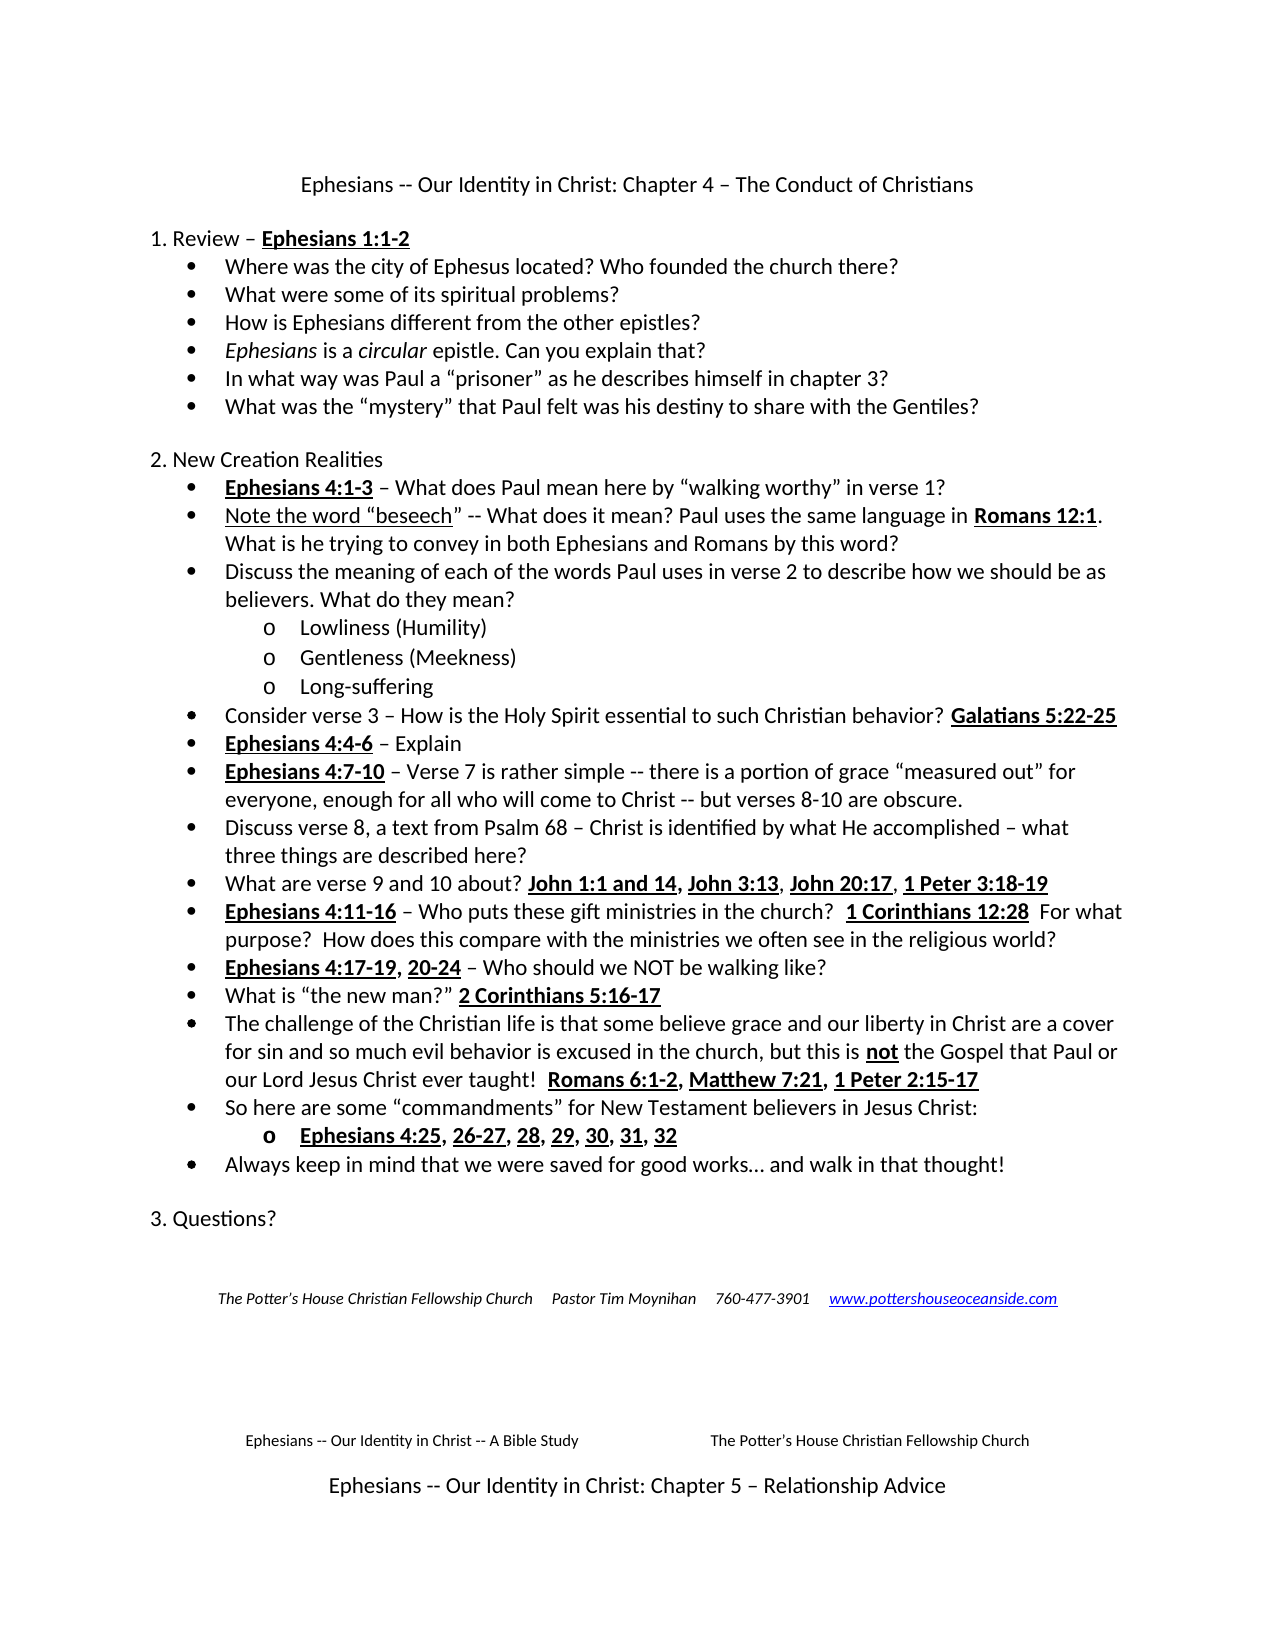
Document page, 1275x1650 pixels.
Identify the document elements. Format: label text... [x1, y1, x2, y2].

list In what way was Paul a “prisoner” as he describes himself in chapter 3? [187, 364, 1125, 392]
text 2. New Creation Realities [150, 445, 1125, 473]
list Discuss verse 8, a text from Psalm 68 – Christ is identified by what He accomplished – what three things are described here? [187, 813, 1125, 869]
list Gentleness (Meekness) [262, 643, 1125, 672]
text 1. Review – Ephesians 1:1-2 [150, 224, 1125, 252]
list What are verse 9 and 10 about? John 1:1 and 14, John 3:13, John 20:17, 1 Peter 3:18-19 [187, 869, 1125, 897]
list Consider verse 3 – How is the Holy Spirit essential to such Christian behavior? Galatians 5:22-25 [187, 701, 1125, 729]
list Ephesians 4:1-3 – What does Paul mean here by “walking worthy” in verse 1? [187, 473, 1125, 501]
list What was the “mystery” that Paul felt was his destiny to share with the Gentiles? [187, 392, 1125, 420]
text Ephesians -- Our Identity in Christ: Chapter 5 – Relationship Advice [150, 1471, 1125, 1499]
list What is “the new man?” 2 Corinthians 5:16-17 [187, 981, 1125, 1009]
list Discuss the meaning of each of the words Paul uses in verse 2 to describe how we should be as believers. What do they mean? [187, 557, 1125, 613]
list Note the word “beseech” -- What does it mean? Paul uses the same language in Romans 12:1. What is he trying to convey in both Ephesians and Romans by this word? [187, 501, 1125, 557]
list The challenge of the Christian life is that some believe grace and our liberty in Christ are a cover for sin and so much evil behavior is excused in the church, but this is not the Gospel that Paul or our Lord Jesus Christ ever taught! Romans 6:1-2, Matthew 7:21, 1 Peter 2:15-17 [187, 1009, 1125, 1093]
list Ephesians is a circular epistle. Can you explain that? [187, 336, 1125, 364]
list So here are some “commandments” for New Testament believers in Jesus Christ: [187, 1093, 1125, 1121]
list Always keep in mind that we were saved for good works… and walk in that thought! [187, 1150, 1125, 1178]
text Ephesians -- Our Identity in Christ -- A Bible Study The Potter’s House Christian Fellowship Church [150, 1430, 1125, 1450]
list What were some of its spiritual problems? [187, 280, 1125, 308]
list Where was the city of Ephesus located? Who founded the church there? [187, 252, 1125, 280]
list Lowliness (Humility) [262, 613, 1125, 643]
list Ephesians 4:7-10 – Verse 7 is rather simple -- there is a portion of grace “measured out” for everyone, enough for all who will come to Christ -- but verses 8-10 are obscure. [187, 757, 1125, 813]
list How is Ephesians different from the other epistles? [187, 308, 1125, 336]
list Ephesians 4:11-16 – Who puts these gift ministries in the church? 1 Corinthians 12:28 For what purpose? How does this compare with the ministries we often see in the religious world? [187, 897, 1125, 953]
text Ephesians -- Our Identity in Christ: Chapter 4 – The Conduct of Christians [150, 170, 1125, 198]
text The Potter’s House Christian Fellowship Church Pastor Tim Moynihan 760-477-3901 www.pottershouseoceanside.com [150, 1288, 1125, 1308]
text 3. Questions? [150, 1204, 1125, 1232]
list Ephesians 4:17-19, 20-24 – Who should we NOT be walking like? [187, 953, 1125, 981]
list Long-suffering [262, 672, 1125, 701]
list Ephesians 4:4-6 – Explain [187, 729, 1125, 757]
list Ephesians 4:25, 26-27, 28, 29, 30, 31, 32 [262, 1121, 1125, 1150]
